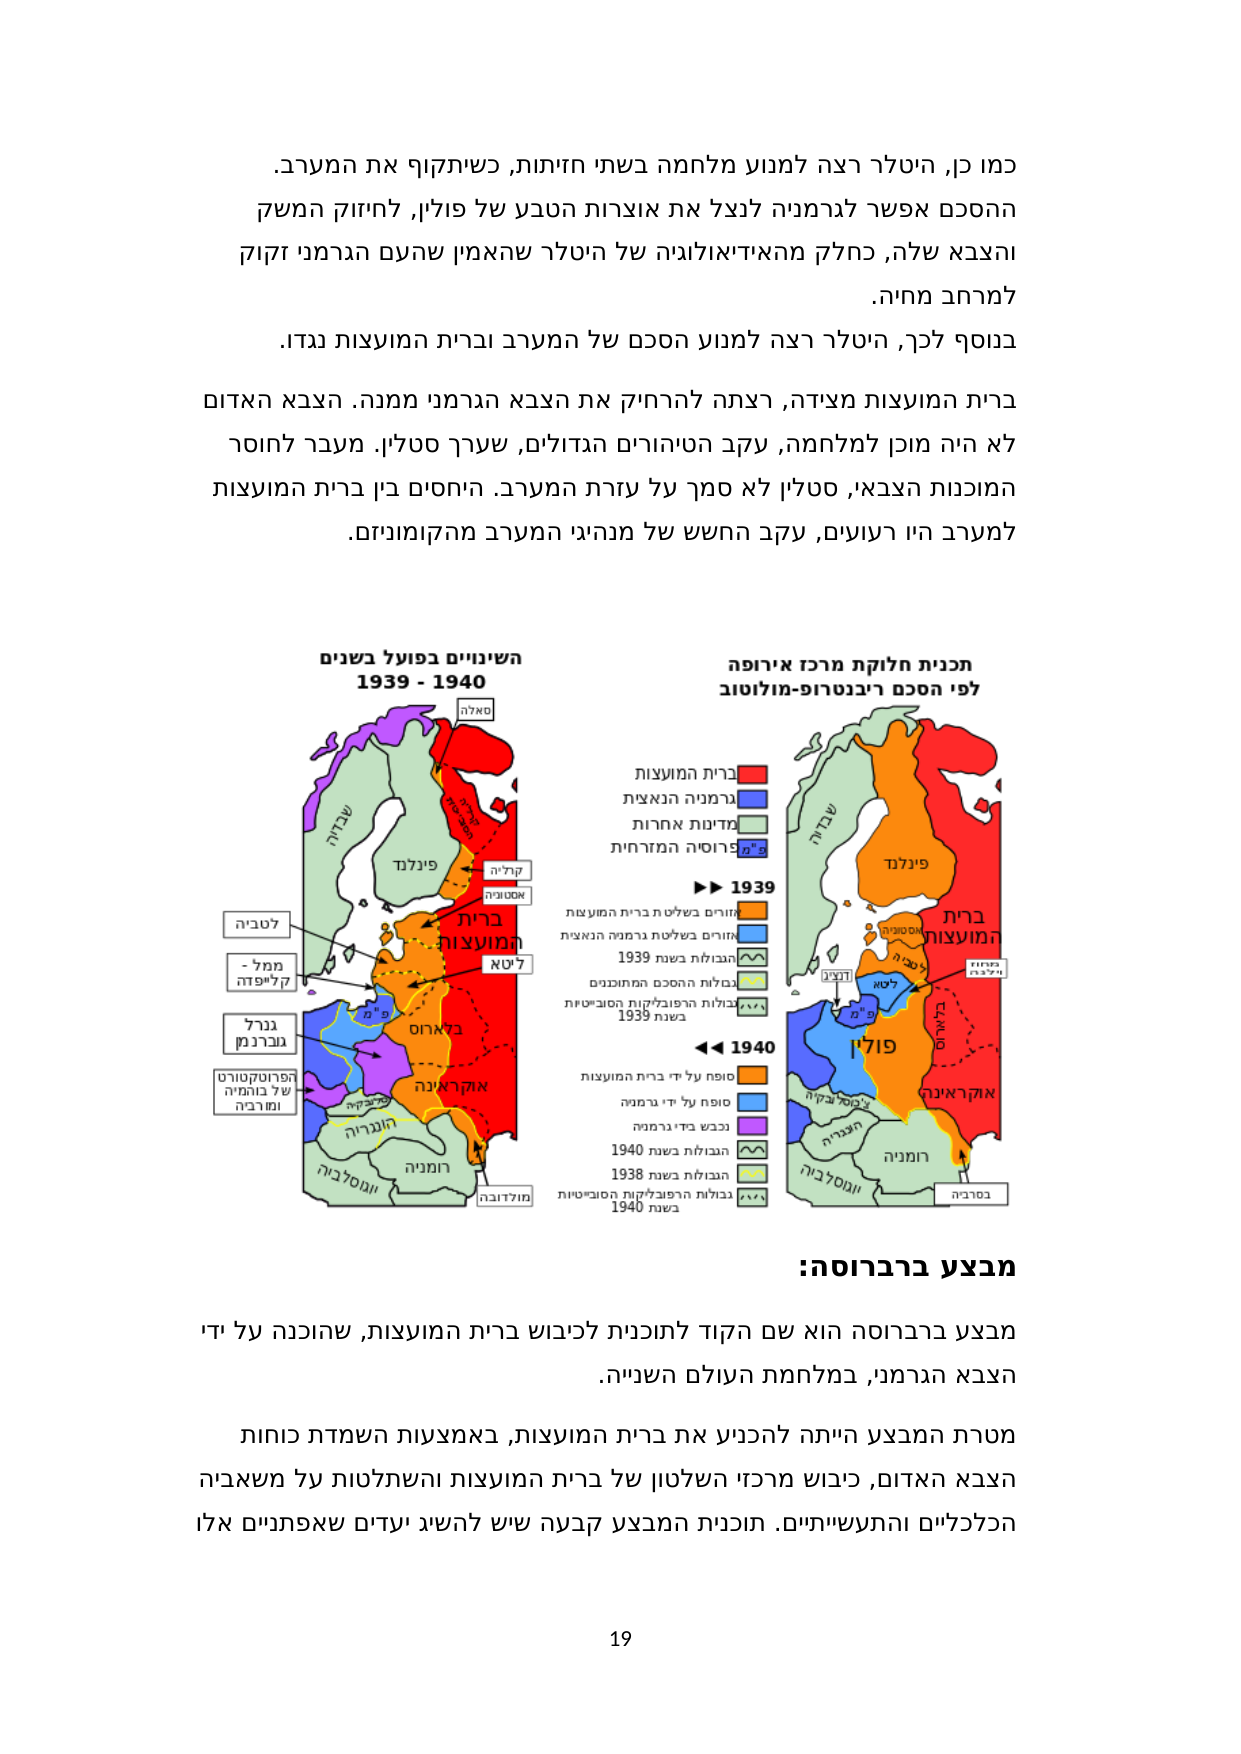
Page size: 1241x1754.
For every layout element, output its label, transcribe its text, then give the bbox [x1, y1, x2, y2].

text בנוסף לכך, היטלר רצה למנוע הסכם של המערב וברית המועצות נגדו. [187, 325, 1017, 354]
text כמו כן, היטלר רצה למנוע מלחמה בשתי חזיתות, כשיתקוף את המערב. ההסכם אפשר לגרמניה לנצל את אוצרות הטבע של פולין, לחיזוק המשק והצבא שלה, כחלק מהאידיאולוגיה של היטלר שהאמין שהעם הגרמני זקוק למרחב מחיה. [187, 150, 1017, 310]
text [187, 1421, 1017, 1537]
text מבצע ברברוסה: [187, 1249, 1017, 1283]
text ברית המועצות מצידה, רצתה להרחיק את הצבא הגרמני ממנה. הצבא האדום לא היה מוכן למלחמה, עקב הטיהורים הגדולים, שערך סטלין. מעבר לחוסר המוכנות הצבאי, סטלין לא סמך על עזרת המערב. היחסים בין ברית המועצות למערב היו רעועים, עקב החשש של מנהיגי המערב מהקומוניזם. [187, 385, 1017, 546]
picture [204, 644, 1018, 1219]
text מבצע ברברוסה הוא שם הקוד לתוכנית לכיבוש ברית המועצות, שהוכנה על ידי הצבא הגרמני, במלחמת העולם השנייה. [187, 1316, 1017, 1389]
